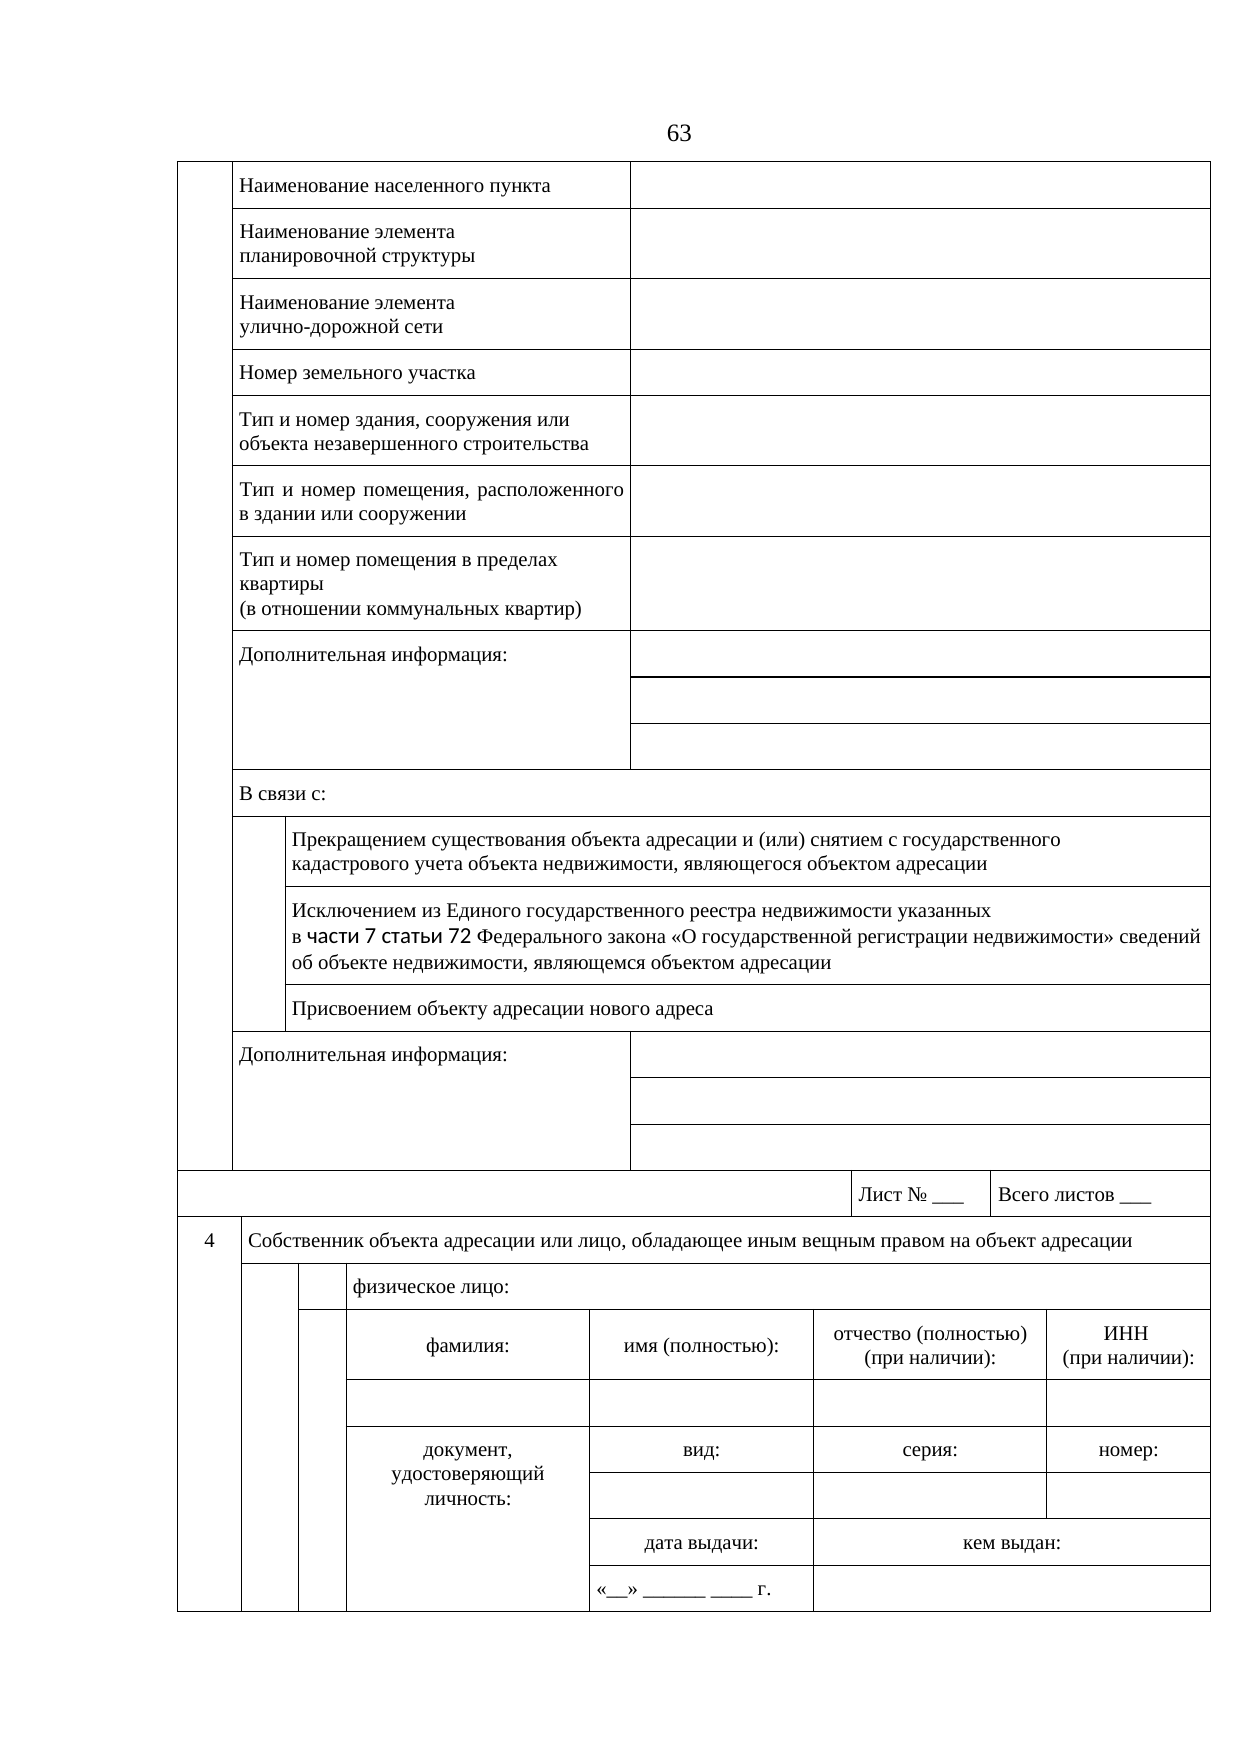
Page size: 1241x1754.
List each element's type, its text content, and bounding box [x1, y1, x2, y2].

table_cell Исключением из Единого государственного реестра недвижимости указанных в части 7 статьи 72 Федерального закона «О государственной регистрации недвижимости» сведений об объекте недвижимости, являющемся объектом адресации [286, 887, 1210, 984]
table_cell физическое лицо: [347, 1264, 1210, 1309]
table_cell Дополнительная информация: [233, 1032, 630, 1170]
table_cell документ, удостоверяющий личность: [347, 1427, 589, 1611]
table_cell Всего листов ___ [991, 1171, 1210, 1216]
table_cell [631, 279, 1210, 348]
table_cell кем выдан: [814, 1519, 1210, 1565]
table_cell Номер земельного участка [233, 350, 630, 395]
table_cell [242, 1264, 298, 1611]
table_cell [631, 396, 1210, 465]
table_cell [1047, 1473, 1210, 1518]
table_cell отчество (полностью) (при наличии): [814, 1310, 1046, 1379]
table_cell 4 [178, 1217, 241, 1611]
table_cell [233, 817, 285, 1031]
table_cell [590, 1473, 813, 1518]
table_cell Тип и номер помещения, расположенного в здании или сооружении [233, 466, 630, 536]
table_cell [814, 1380, 1046, 1426]
table_cell [631, 1078, 1210, 1123]
table_cell [299, 1264, 346, 1309]
table_cell Лист № ___ [852, 1171, 990, 1216]
table_cell [631, 466, 1210, 536]
table_cell Собственник объекта адресации или лицо, обладающее иным вещным правом на объект адресации [242, 1217, 1210, 1262]
table_cell [631, 1125, 1210, 1170]
table_cell серия: [814, 1427, 1046, 1472]
table_cell Присвоением объекту адресации нового адреса [286, 985, 1210, 1031]
table_cell [299, 1310, 346, 1611]
table_cell имя (полностью): [590, 1310, 813, 1379]
table_cell Наименование элемента планировочной структуры [233, 209, 630, 278]
table_cell [347, 1380, 589, 1426]
table_cell [178, 1171, 851, 1216]
table_cell дата выдачи: [590, 1519, 813, 1565]
table_cell фамилия: [347, 1310, 589, 1379]
table_cell [1047, 1380, 1210, 1426]
table_cell [631, 350, 1210, 395]
table_cell [631, 724, 1210, 769]
table_cell «__» ______ ____ г. [590, 1566, 813, 1611]
table_cell Прекращением существования объекта адресации и (или) снятием с государственного кадастрового учета объекта недвижимости, являющегося объектом адресации [286, 817, 1210, 886]
table_cell ИНН (при наличии): [1047, 1310, 1210, 1379]
table_cell Наименование элемента улично-дорожной сети [233, 279, 630, 348]
table_cell [631, 1032, 1210, 1077]
table_cell Тип и номер здания, сооружения или объекта незавершенного строительства [233, 396, 630, 465]
table_cell [631, 537, 1210, 630]
table_cell [631, 162, 1210, 208]
table_cell В связи с: [233, 770, 1210, 816]
table_cell [814, 1473, 1046, 1518]
table_cell [814, 1566, 1210, 1611]
table_cell [631, 209, 1210, 278]
table_cell Тип и номер помещения в пределах квартиры (в отношении коммунальных квартир) [233, 537, 630, 630]
table_cell [631, 678, 1210, 723]
table_cell [631, 631, 1210, 676]
table_cell [590, 1380, 813, 1426]
table_cell вид: [590, 1427, 813, 1472]
table_cell Дополнительная информация: [233, 631, 630, 769]
table_cell номер: [1047, 1427, 1210, 1472]
table_cell Наименование населенного пункта [233, 162, 630, 208]
